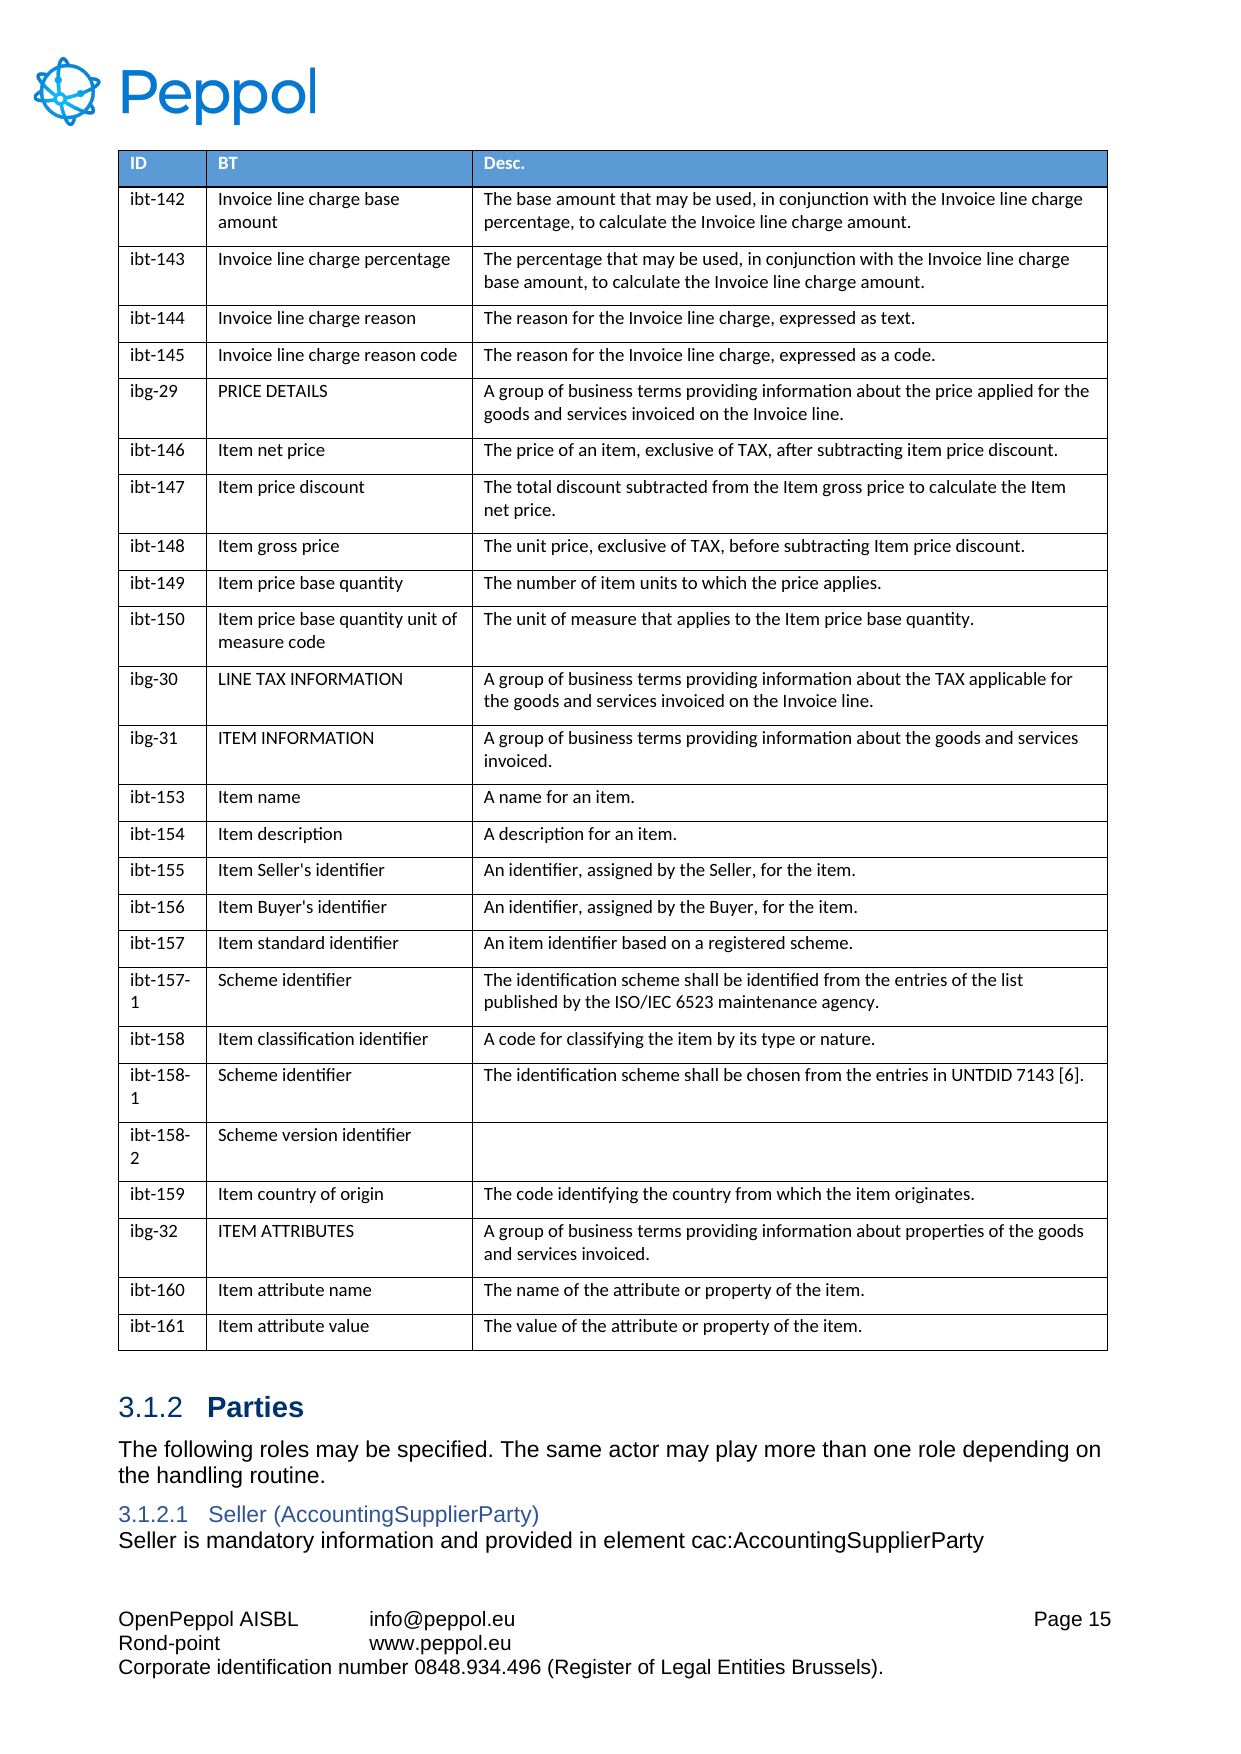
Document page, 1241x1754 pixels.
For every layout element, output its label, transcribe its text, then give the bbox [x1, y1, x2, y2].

table_cell Item description [207, 822, 472, 857]
table_cell The value of the attribute or property of the item. [473, 1315, 1107, 1350]
table_cell Item Buyer's identifier [207, 895, 472, 930]
table_cell The percentage that may be used, in conjunction with the Invoice line charge base amount, to calculate the Invoice line charge amount. [473, 247, 1107, 305]
table_cell Item attribute name [207, 1278, 472, 1313]
table_cell The base amount that may be used, in conjunction with the Invoice line charge percentage, to calculate the Invoice line charge amount. [473, 188, 1107, 246]
table_cell ibt-154 [119, 822, 206, 857]
table_cell ibt-158-2 [119, 1123, 206, 1181]
table_cell An item identifier based on a registered scheme. [473, 931, 1107, 967]
table_cell The code identifying the country from which the item originates. [473, 1182, 1107, 1218]
table_cell A group of business terms providing information about properties of the goods and services invoiced. [473, 1219, 1107, 1277]
table_cell ibg-30 [119, 667, 206, 725]
table_cell Item price base quantity [207, 571, 472, 606]
table_cell ibt-148 [119, 534, 206, 570]
table_cell ibt-143 [119, 247, 206, 305]
table_cell ibt-159 [119, 1182, 206, 1218]
table_cell Scheme identifier [207, 1064, 472, 1122]
table_cell ibg-31 [119, 726, 206, 784]
table_cell [473, 1123, 1107, 1181]
table_cell An identifier, assigned by the Buyer, for the item. [473, 895, 1107, 930]
table_cell Item Seller's identifier [207, 858, 472, 894]
table_cell Item name [207, 785, 472, 821]
table_cell ibt-150 [119, 607, 206, 666]
table_cell ibt-156 [119, 895, 206, 930]
table_cell Item attribute value [207, 1315, 472, 1350]
table_cell ibt-158-1 [119, 1064, 206, 1122]
table_cell ibg-32 [119, 1219, 206, 1277]
table_cell A group of business terms providing information about the goods and services invoiced. [473, 726, 1107, 784]
table_cell Item price discount [207, 475, 472, 533]
table_cell The reason for the Invoice line charge, expressed as text. [473, 306, 1107, 342]
table_cell Item classification identifier [207, 1027, 472, 1062]
table_cell A description for an item. [473, 822, 1107, 857]
table_cell A code for classifying the item by its type or nature. [473, 1027, 1107, 1062]
table_cell Scheme version identifier [207, 1123, 472, 1181]
table_cell ibt-149 [119, 571, 206, 606]
table_cell ibt-144 [119, 306, 206, 342]
table_cell LINE TAX INFORMATION [207, 667, 472, 725]
table_cell Item price base quantity unit of measure code [207, 607, 472, 666]
table_header BT [207, 151, 472, 186]
table_cell ibt-153 [119, 785, 206, 821]
subtitle Seller (AccountingSupplierParty) [118, 1501, 1122, 1527]
table_cell Invoice line charge base amount [207, 188, 472, 246]
table_cell Invoice line charge percentage [207, 247, 472, 305]
table_cell ibt-155 [119, 858, 206, 894]
table_cell A group of business terms providing information about the price applied for the goods and services invoiced on the Invoice line. [473, 379, 1107, 437]
table_cell PRICE DETAILS [207, 379, 472, 437]
table_cell The unit of measure that applies to the Item price base quantity. [473, 607, 1107, 666]
table_cell ITEM ATTRIBUTES [207, 1219, 472, 1277]
table_cell The identification scheme shall be chosen from the entries in UNTDID 7143 [6]. [473, 1064, 1107, 1122]
table_cell The total discount subtracted from the Item gross price to calculate the Item net price. [473, 475, 1107, 533]
table_cell ibt-157-1 [119, 968, 206, 1026]
table_cell ibt-161 [119, 1315, 206, 1350]
text The following roles may be specified. The same actor may play more than one role depending on the handling routine. [118, 1436, 1122, 1489]
table_cell The name of the attribute or property of the item. [473, 1278, 1107, 1313]
table_cell Item country of origin [207, 1182, 472, 1218]
table_cell A name for an item. [473, 785, 1107, 821]
table_cell ibt-147 [119, 475, 206, 533]
picture [33, 57, 315, 126]
table_cell ibt-142 [119, 188, 206, 246]
table_header ID [119, 151, 206, 186]
subtitle Parties [118, 1390, 1122, 1423]
table_cell Invoice line charge reason code [207, 343, 472, 378]
table_cell Item gross price [207, 534, 472, 570]
table_cell ibt-158 [119, 1027, 206, 1062]
table_cell ibt-145 [119, 343, 206, 378]
table_cell ibt-157 [119, 931, 206, 967]
table_cell ibt-146 [119, 439, 206, 474]
table_cell The number of item units to which the price applies. [473, 571, 1107, 606]
table_cell Item standard identifier [207, 931, 472, 967]
table_cell Scheme identifier [207, 968, 472, 1026]
table_cell A group of business terms providing information about the TAX applicable for the goods and services invoiced on the Invoice line. [473, 667, 1107, 725]
table_cell The price of an item, exclusive of TAX, after subtracting item price discount. [473, 439, 1107, 474]
table_cell Invoice line charge reason [207, 306, 472, 342]
table_cell The unit price, exclusive of TAX, before subtracting Item price discount. [473, 534, 1107, 570]
table_cell The reason for the Invoice line charge, expressed as a code. [473, 343, 1107, 378]
text Seller is mandatory information and provided in element cac:AccountingSupplierParty [118, 1527, 1122, 1554]
table_cell ibt-160 [119, 1278, 206, 1313]
table_cell ibg-29 [119, 379, 206, 437]
table_cell ITEM INFORMATION [207, 726, 472, 784]
table_header Desc. [473, 151, 1107, 186]
table_cell The identification scheme shall be identified from the entries of the list published by the ISO/IEC 6523 maintenance agency. [473, 968, 1107, 1026]
table_cell An identifier, assigned by the Seller, for the item. [473, 858, 1107, 894]
table_cell Item net price [207, 439, 472, 474]
